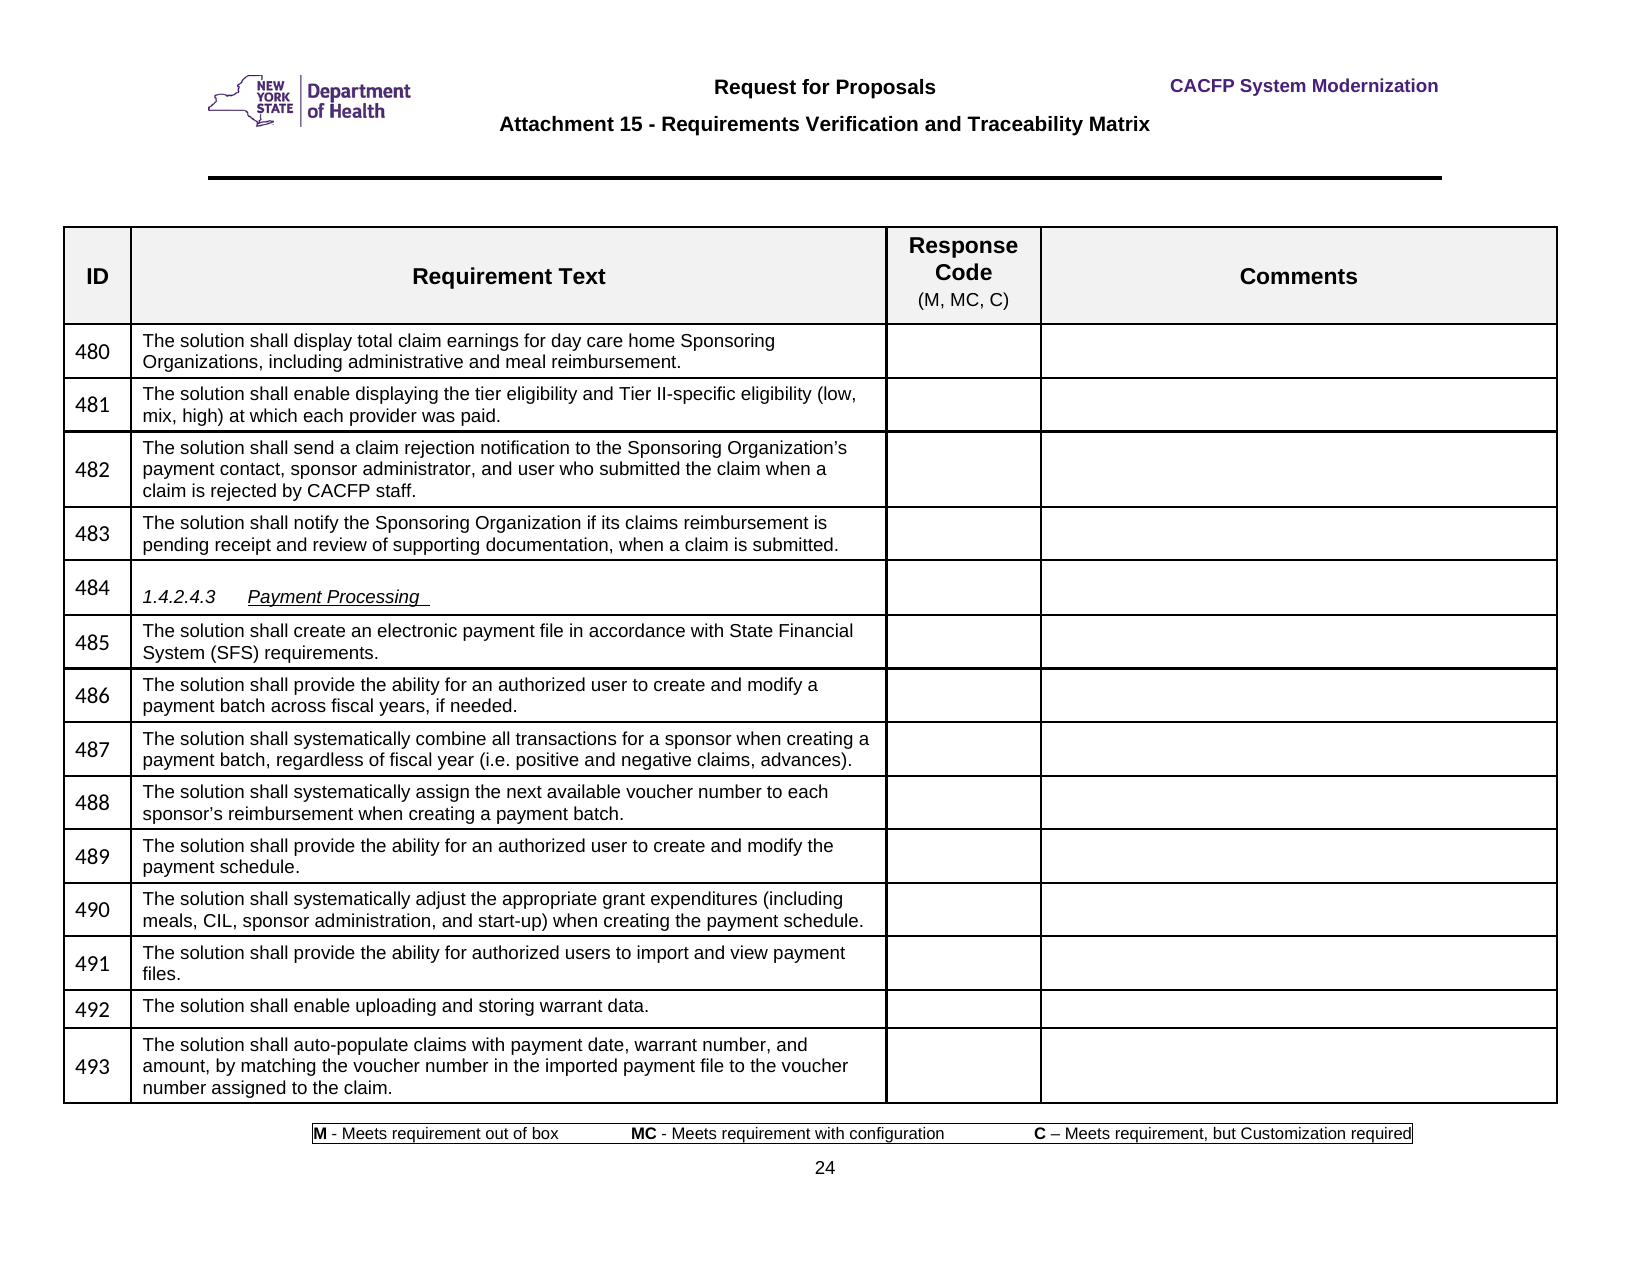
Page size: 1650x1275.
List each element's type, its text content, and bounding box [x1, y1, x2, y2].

table_header Requirement Text [132, 228, 885, 323]
table_cell [1042, 433, 1556, 506]
table_cell [1042, 884, 1556, 935]
table_cell 492 [65, 991, 130, 1027]
table_cell [888, 991, 1040, 1027]
table_cell 483 [65, 508, 130, 559]
table_cell 485 [65, 616, 130, 667]
table_cell [888, 433, 1040, 506]
table_header Response Code (M, MC, C) [888, 228, 1040, 323]
table_cell The solution shall provide the ability for authorized users to import and view payment files. [132, 937, 885, 989]
table_cell 481 [65, 379, 130, 430]
table_cell 488 [65, 777, 130, 828]
table_cell [1042, 508, 1556, 559]
table_cell The solution shall provide the ability for an authorized user to create and modify a payment batch across fiscal years, if needed. [132, 670, 885, 721]
table_cell [888, 508, 1040, 559]
table_cell [1042, 723, 1556, 774]
table_cell [888, 937, 1040, 989]
table_cell 486 [65, 670, 130, 721]
table_cell The solution shall systematically assign the next available voucher number to each sponsor’s reimbursement when creating a payment batch. [132, 777, 885, 828]
table_cell [888, 1029, 1040, 1102]
table_cell Payment Processing [132, 561, 885, 614]
table_cell The solution shall enable uploading and storing warrant data. [132, 991, 885, 1027]
table_cell [888, 884, 1040, 935]
table_cell [1042, 670, 1556, 721]
table_cell [1042, 937, 1556, 989]
table_cell [888, 325, 1040, 377]
table_cell The solution shall display total claim earnings for day care home Sponsoring Organizations, including administrative and meal reimbursement. [132, 325, 885, 377]
table_cell 493 [65, 1029, 130, 1102]
table_cell 491 [65, 937, 130, 989]
table_cell The solution shall send a claim rejection notification to the Sponsoring Organization’s payment contact, sponsor administrator, and user who submitted the claim when a claim is rejected by CACFP staff. [132, 433, 885, 506]
table_header ID [65, 228, 130, 323]
table_cell [888, 830, 1040, 882]
table_cell The solution shall auto-populate claims with payment date, warrant number, and amount, by matching the voucher number in the imported payment file to the voucher number assigned to the claim. [132, 1029, 885, 1102]
table_cell [1042, 561, 1556, 614]
table_cell [1042, 1029, 1556, 1102]
table_cell [888, 723, 1040, 774]
table_cell 489 [65, 830, 130, 882]
table_cell The solution shall systematically adjust the appropriate grant expenditures (including meals, CIL, sponsor administration, and start-up) when creating the payment schedule. [132, 884, 885, 935]
table_cell The solution shall create an electronic payment file in accordance with State Financial System (SFS) requirements. [132, 616, 885, 667]
table_cell [1042, 991, 1556, 1027]
table_cell [1042, 830, 1556, 882]
table_cell 487 [65, 723, 130, 774]
table_cell 480 [65, 325, 130, 377]
table_cell [1042, 325, 1556, 377]
table_cell [1042, 379, 1556, 430]
table_cell The solution shall systematically combine all transactions for a sponsor when creating a payment batch, regardless of fiscal year (i.e. positive and negative claims, advances). [132, 723, 885, 774]
table_cell The solution shall notify the Sponsoring Organization if its claims reimbursement is pending receipt and review of supporting documentation, when a claim is submitted. [132, 508, 885, 559]
table_cell [1042, 777, 1556, 828]
table_cell [888, 379, 1040, 430]
table_cell [888, 616, 1040, 667]
table_cell 484 [65, 561, 130, 614]
picture [208, 75, 414, 127]
table_cell 490 [65, 884, 130, 935]
table_cell 482 [65, 433, 130, 506]
table_cell [1042, 616, 1556, 667]
table_cell [888, 777, 1040, 828]
table_cell [888, 561, 1040, 614]
table_cell The solution shall provide the ability for an authorized user to create and modify the payment schedule. [132, 830, 885, 882]
table_cell The solution shall enable displaying the tier eligibility and Tier II-specific eligibility (low, mix, high) at which each provider was paid. [132, 379, 885, 430]
table_cell [888, 670, 1040, 721]
table_header Comments [1042, 228, 1556, 323]
